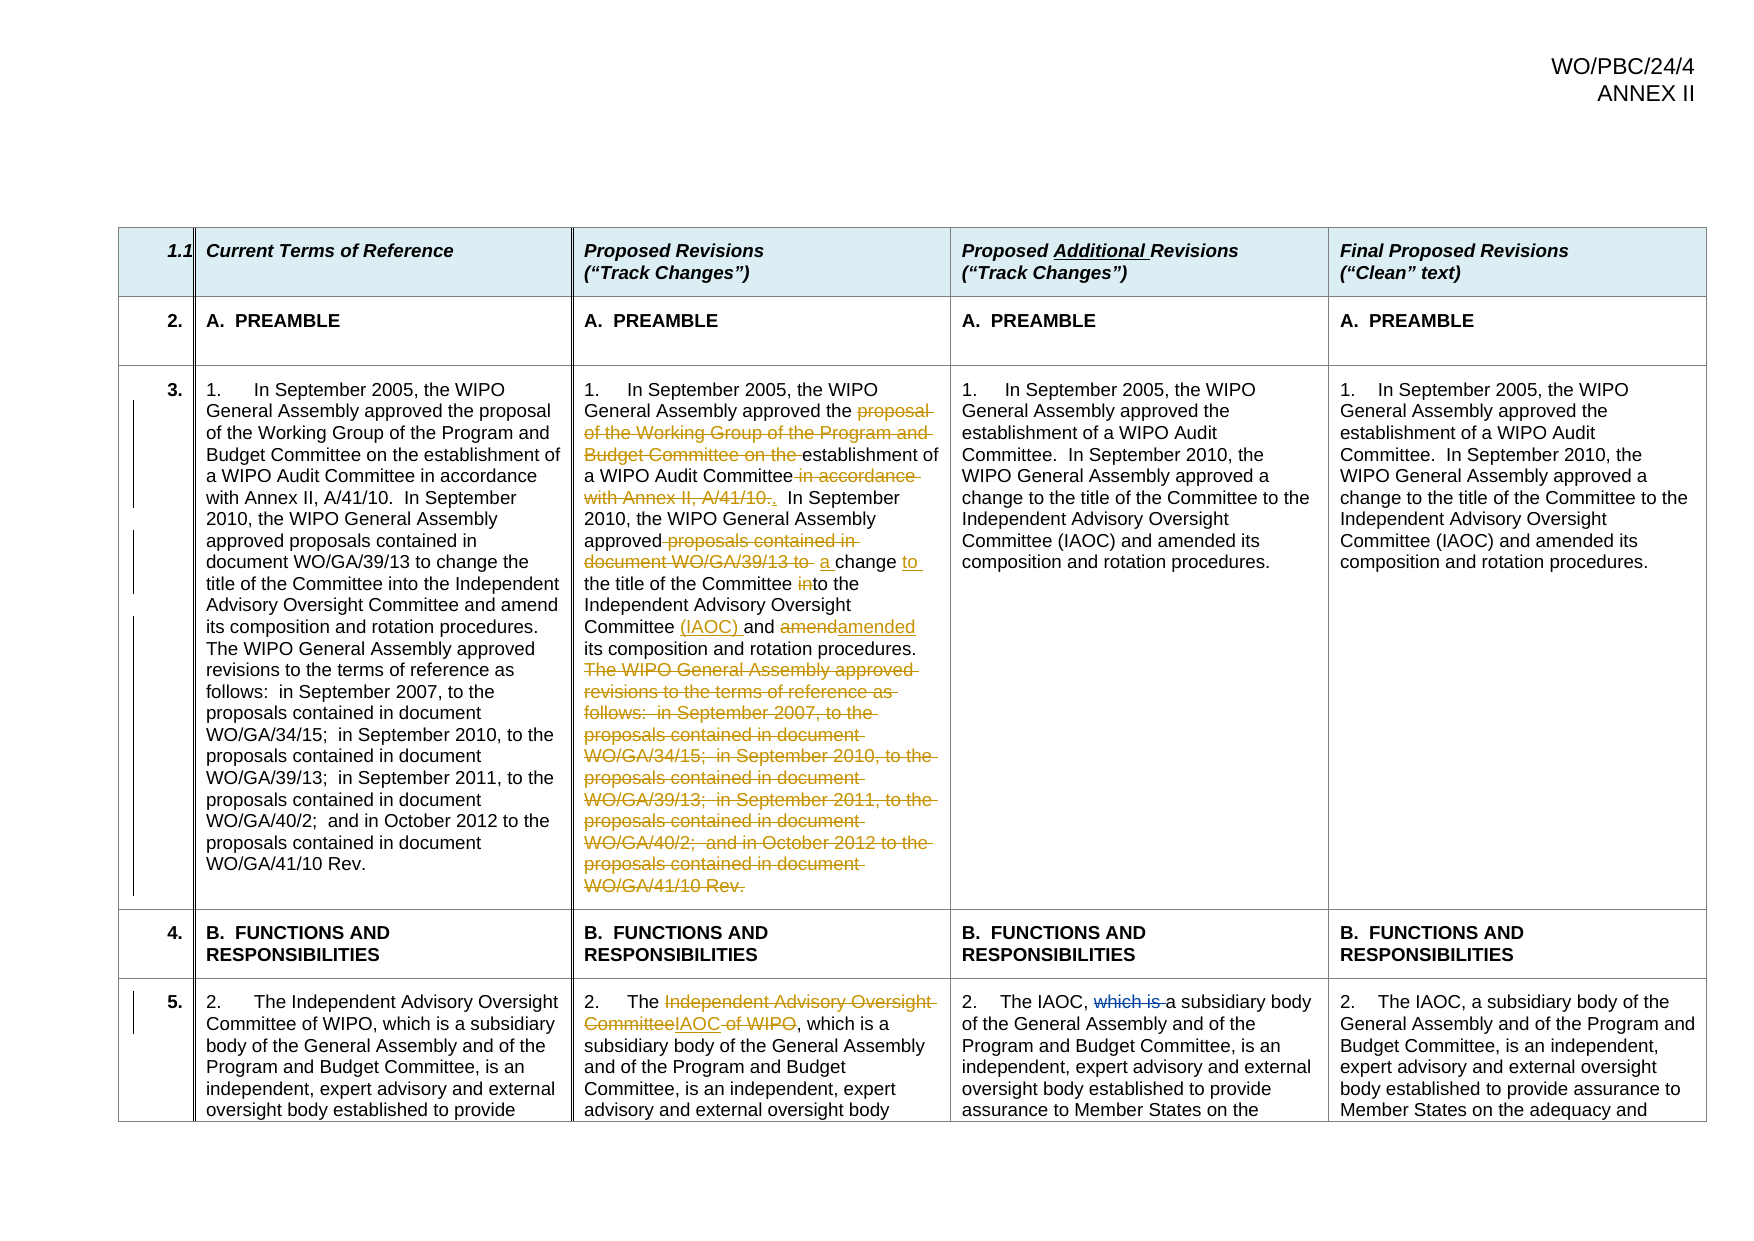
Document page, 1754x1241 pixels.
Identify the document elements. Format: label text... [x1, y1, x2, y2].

table_cell B. FUNCTIONS AND RESPONSIBILITIES [951, 910, 1328, 978]
table_header Current Terms of Reference [196, 228, 571, 296]
table_cell A. PREAMBLE [951, 297, 1328, 365]
table_header Final Proposed Revisions (“Clean” text) [1329, 228, 1706, 296]
table_cell B. FUNCTIONS AND RESPONSIBILITIES [196, 910, 571, 978]
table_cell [196, 979, 571, 1121]
table_cell [119, 910, 193, 978]
table_header Proposed Revisions (“Track Changes”) [574, 228, 950, 296]
table_cell [119, 979, 193, 1121]
table_cell A. PREAMBLE [1329, 297, 1706, 365]
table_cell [1329, 979, 1706, 1121]
table_cell 1. In September 2005, the WIPO General Assembly approved the establishment of a WIPO Audit Committee In September 2010, the WIPO General Assembly approved change the title of the Committee to the Independent Advisory Oversight Committee and its composition and rotation procedures. [574, 366, 950, 909]
table_cell A. PREAMBLE [574, 297, 950, 365]
table_cell A. PREAMBLE [196, 297, 571, 365]
table_cell [119, 366, 193, 909]
table_header 1 [119, 228, 193, 296]
table_cell B. FUNCTIONS AND RESPONSIBILITIES [1329, 910, 1706, 978]
table_cell [119, 297, 193, 365]
table_header Proposed Additional Revisions (“Track Changes”) [951, 228, 1328, 296]
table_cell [951, 979, 1328, 1121]
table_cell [574, 979, 950, 1121]
table_cell 1. In September 2005, the WIPO General Assembly approved the establishment of a WIPO Audit Committee. In September 2010, the WIPO General Assembly approved a change to the title of the Committee to the Independent Advisory Oversight Committee (IAOC) and amended its composition and rotation procedures. [1329, 366, 1706, 909]
table_cell 1. In September 2005, the WIPO General Assembly approved the establishment of a WIPO Audit Committee. In September 2010, the WIPO General Assembly approved a change to the title of the Committee to the Independent Advisory Oversight Committee (IAOC) and amended its composition and rotation procedures. [951, 366, 1328, 909]
table_cell 1. In September 2005, the WIPO General Assembly approved the proposal of the Working Group of the Program and Budget Committee on the establishment of a WIPO Audit Committee in accordance with Annex II, A/41/10. In September 2010, the WIPO General Assembly approved proposals contained in document WO/GA/39/13 to change the title of the Committee into the Independent Advisory Oversight Committee and amend its composition and rotation procedures. The WIPO General Assembly approved revisions to the terms of reference as follows: in September 2007, to the proposals contained in document WO/GA/34/15; in September 2010, to the proposals contained in document WO/GA/39/13; in September 2011, to the proposals contained in document WO/GA/40/2; and in October 2012 to the proposals contained in document WO/GA/41/10 Rev. [196, 366, 571, 909]
table_cell B. FUNCTIONS AND RESPONSIBILITIES [574, 910, 950, 978]
